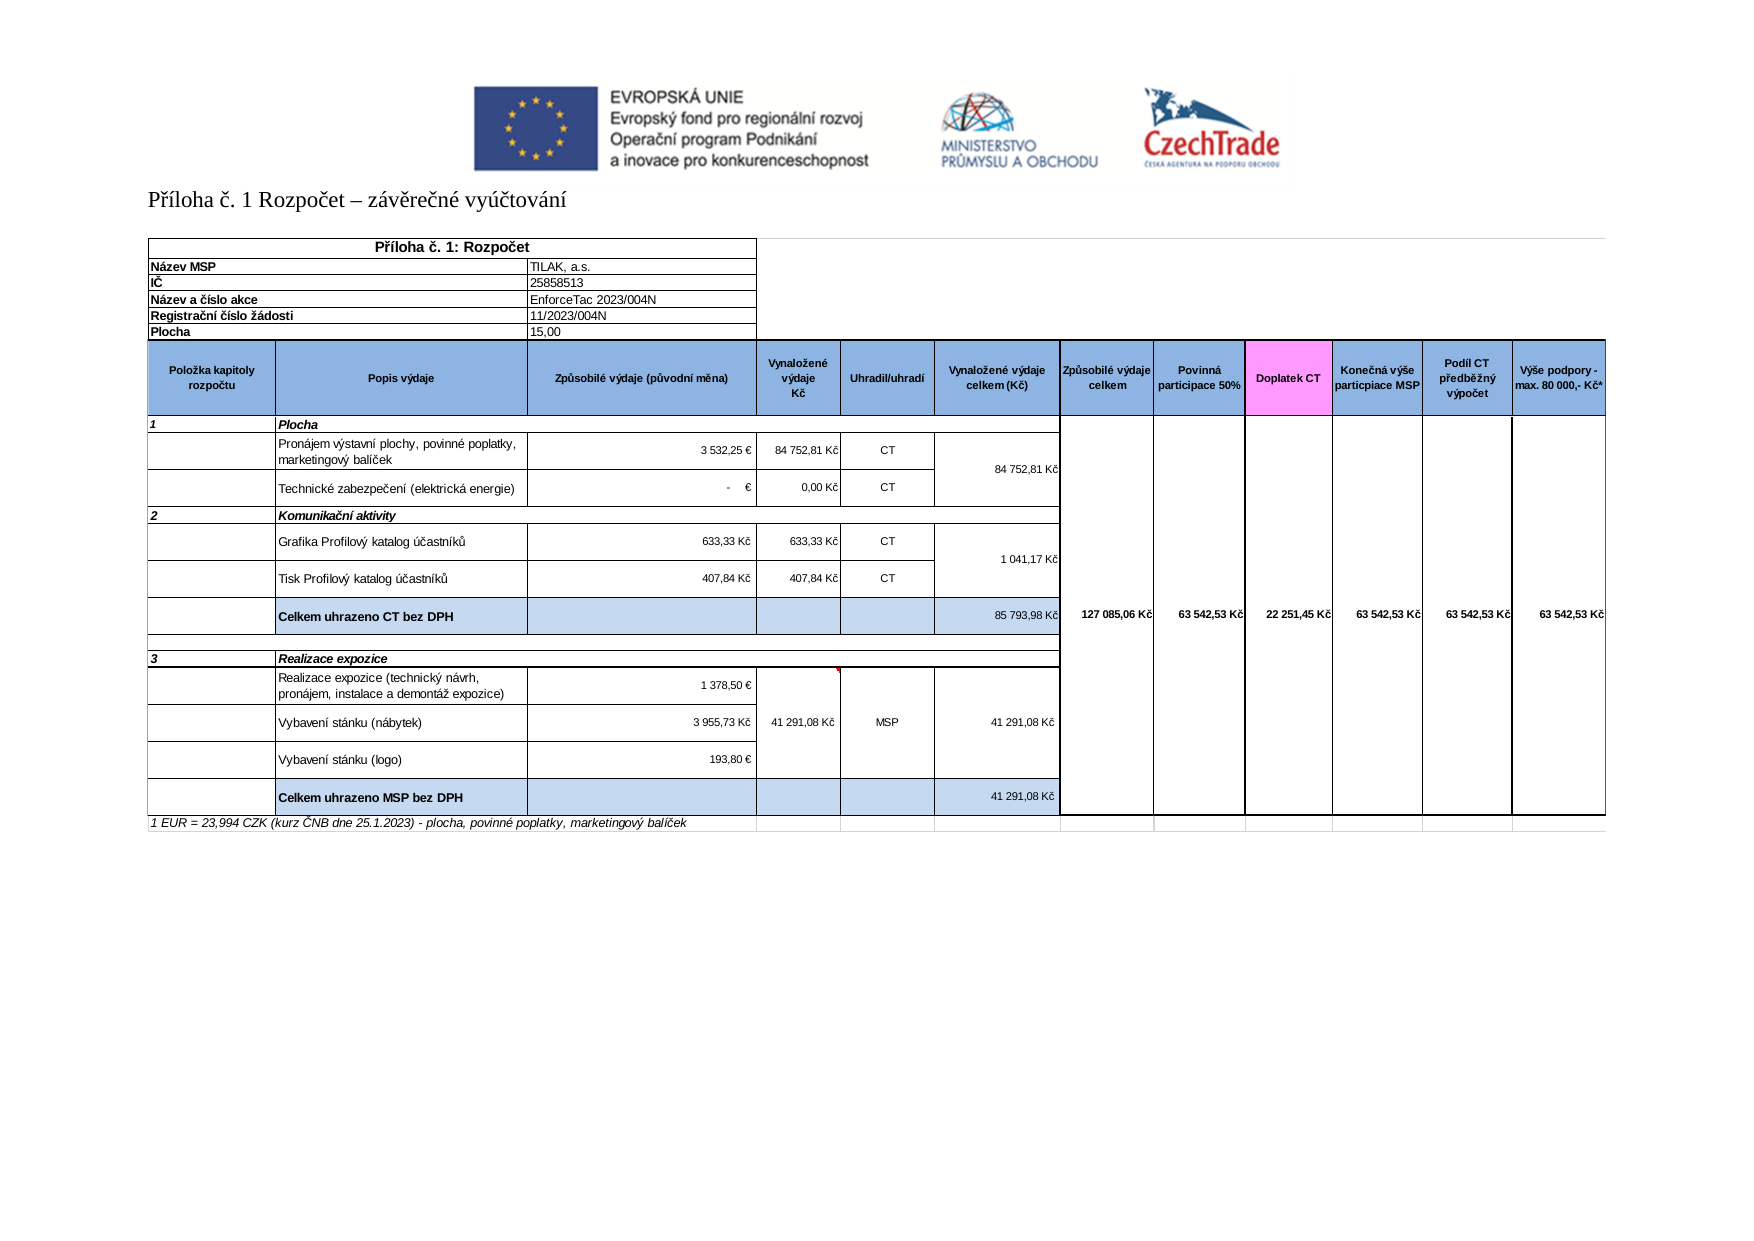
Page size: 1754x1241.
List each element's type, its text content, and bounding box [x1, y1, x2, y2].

picture [462, 73, 1292, 186]
text Příloha č. 1 Rozpočet – závěrečné vyúčtování [148, 186, 1606, 212]
